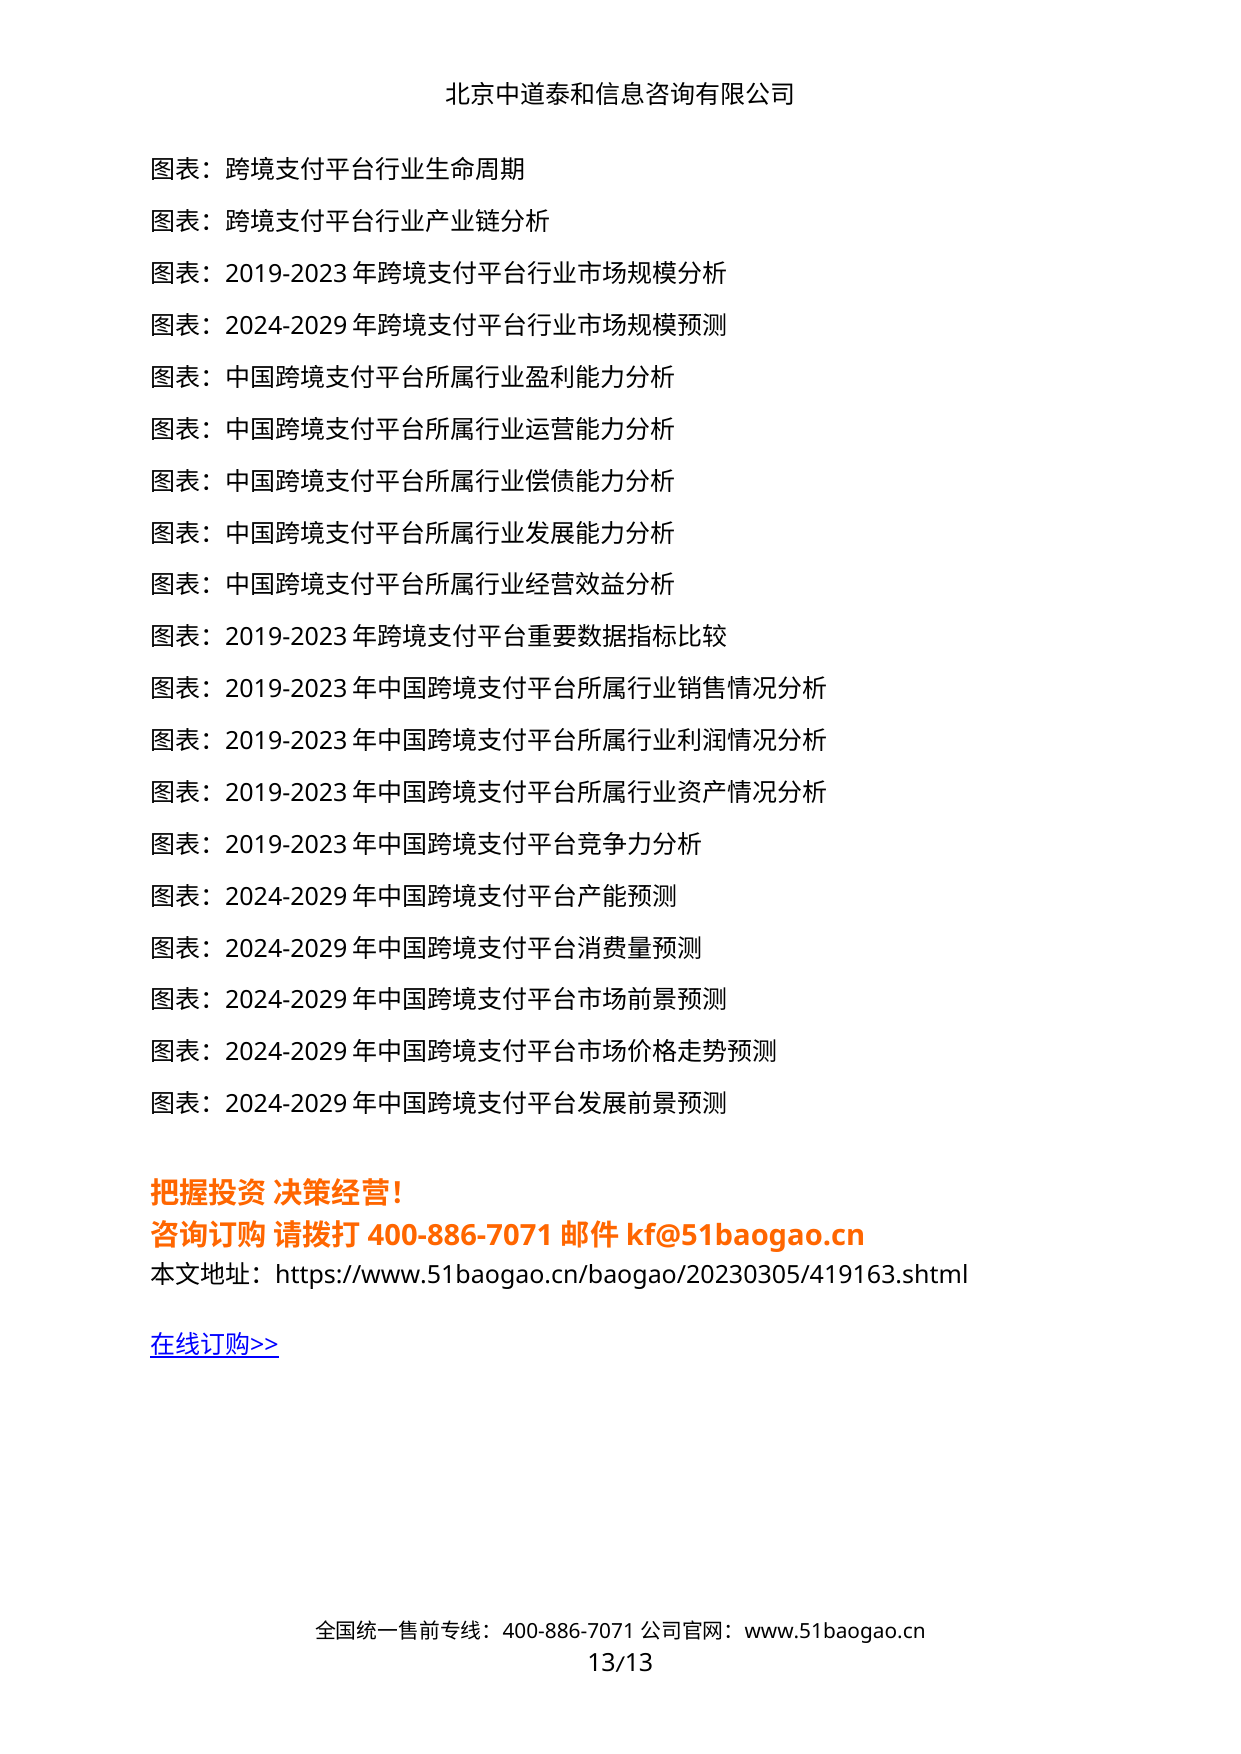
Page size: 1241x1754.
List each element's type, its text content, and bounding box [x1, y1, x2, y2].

text 图表：2024-2029年中国跨境支付平台市场前景预测 [150, 980, 1090, 1016]
text 图表：2024-2029年中国跨境支付平台市场价格走势预测 [150, 1032, 1090, 1068]
text 图表：2019-2023年跨境支付平台重要数据指标比较 [150, 617, 1090, 653]
text 图表：2024-2029年中国跨境支付平台消费量预测 [150, 928, 1090, 964]
text 图表：中国跨境支付平台所属行业经营效益分析 [150, 565, 1090, 601]
text 图表：跨境支付平台行业产业链分析 [150, 202, 1090, 238]
text 图表：2024-2029年跨境支付平台行业市场规模预测 [150, 306, 1090, 342]
text 图表：中国跨境支付平台所属行业运营能力分析 [150, 409, 1090, 446]
text 图表：中国跨境支付平台所属行业发展能力分析 [150, 513, 1090, 549]
text 图表：2024-2029年中国跨境支付平台产能预测 [150, 876, 1090, 912]
text 图表：2019-2023年中国跨境支付平台竞争力分析 [150, 824, 1090, 861]
text 图表：跨境支付平台行业生命周期 [150, 150, 1090, 186]
text 图表：中国跨境支付平台所属行业盈利能力分析 [150, 357, 1090, 394]
text 图表：2019-2023年中国跨境支付平台所属行业销售情况分析 [150, 669, 1090, 705]
text 图表：2024-2029年中国跨境支付平台发展前景预测 [150, 1084, 1090, 1120]
text 把握投资 决策经营！咨询订购 请拨打 400-886-7071 邮件 kf@51baogao.cn本文地址：https://www.51baogao.cn/baogao/20230305/419163.shtml [150, 1136, 1090, 1291]
text 在线订购>> [150, 1291, 1090, 1361]
text 图表：中国跨境支付平台所属行业偿债能力分析 [150, 461, 1090, 497]
text 图表：2019-2023年中国跨境支付平台所属行业资产情况分析 [150, 772, 1090, 809]
text 图表：2019-2023年跨境支付平台行业市场规模分析 [150, 254, 1090, 290]
text 图表：2019-2023年中国跨境支付平台所属行业利润情况分析 [150, 721, 1090, 757]
